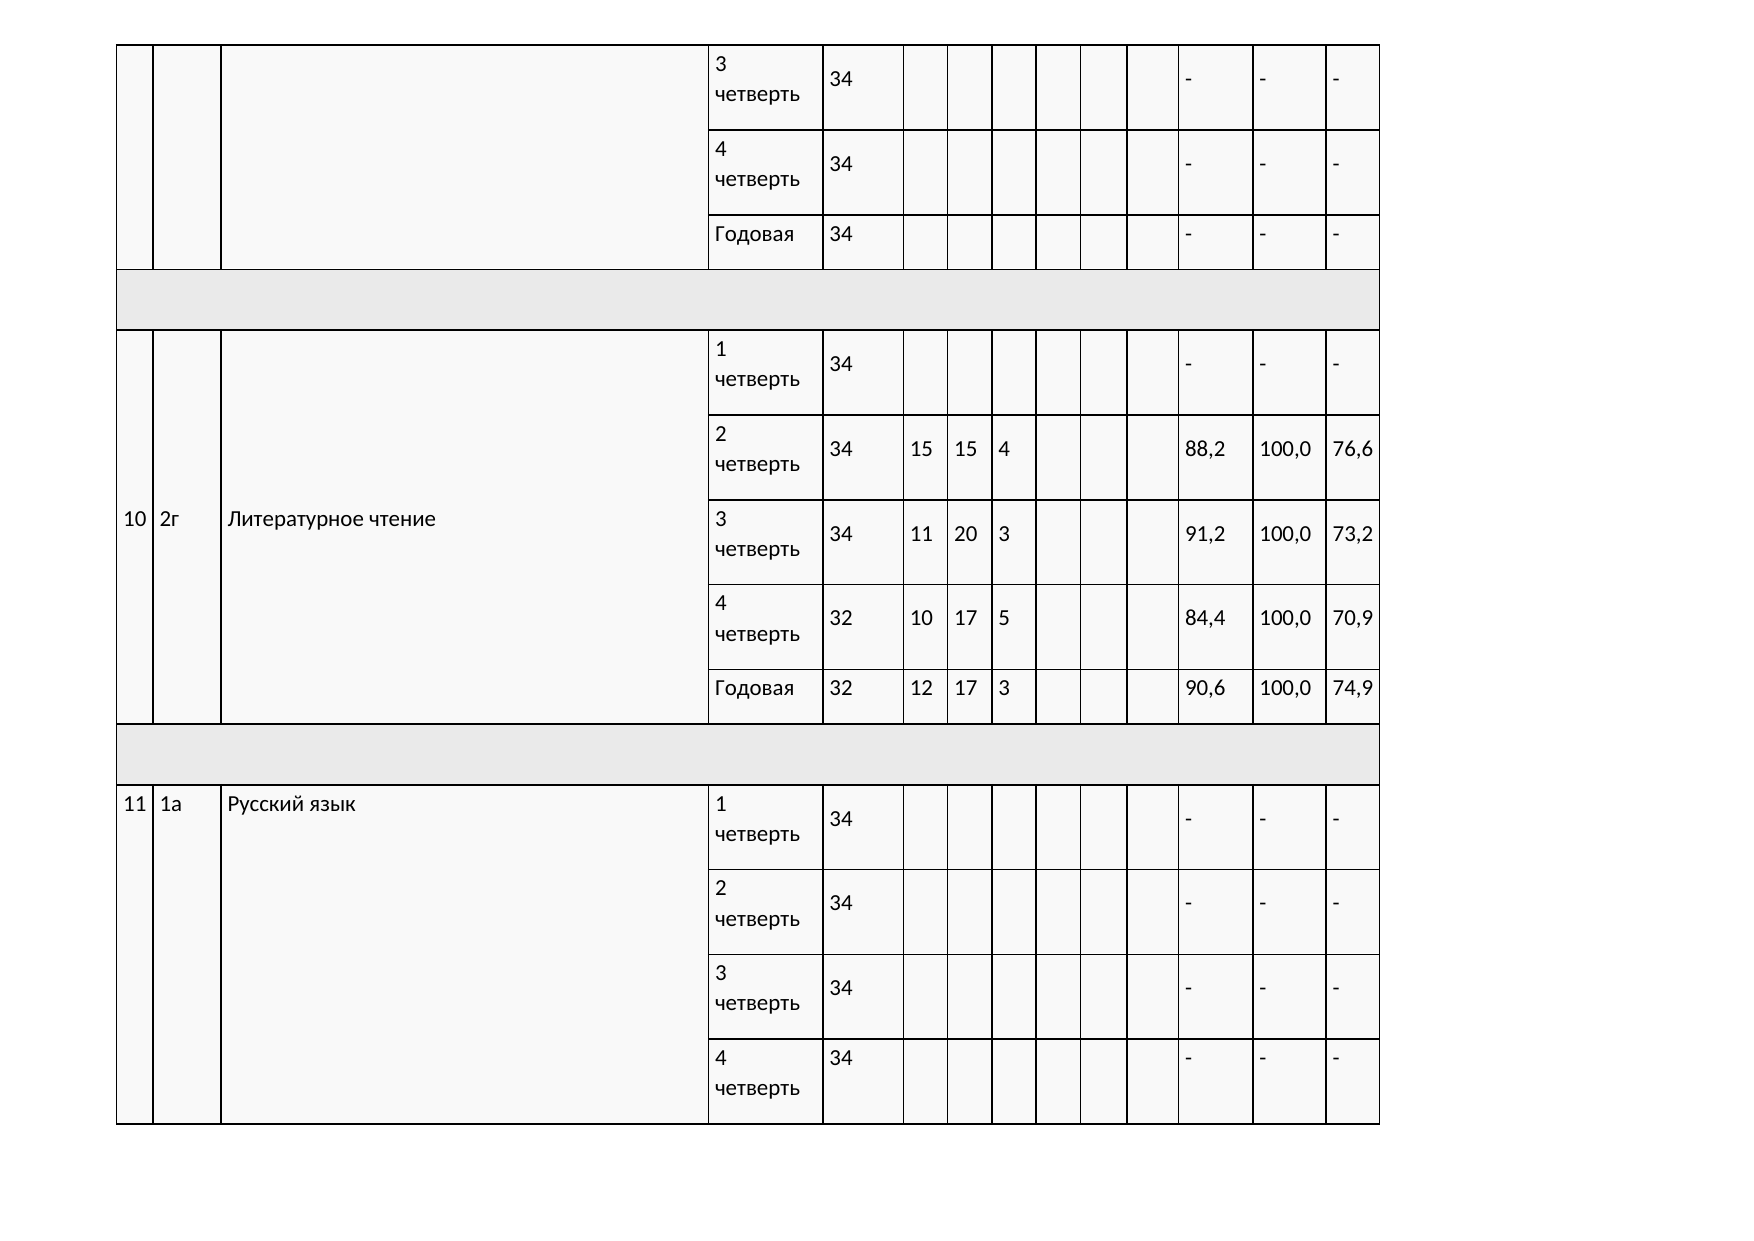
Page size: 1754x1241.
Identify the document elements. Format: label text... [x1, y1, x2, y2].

table_cell 91,2 [1179, 501, 1252, 584]
table_cell 11 [904, 501, 947, 584]
table_cell [1128, 416, 1178, 499]
table_cell - [1327, 216, 1379, 268]
table_cell [1037, 1040, 1080, 1123]
table_cell 34 [824, 331, 903, 414]
table_cell 5 [993, 585, 1035, 668]
table_cell [1128, 870, 1178, 953]
table_cell 10 [904, 585, 947, 668]
table_cell [1037, 870, 1080, 953]
table_cell 3 четверть [709, 955, 822, 1038]
table_cell [1081, 786, 1126, 869]
table_cell 34 [824, 46, 903, 129]
table_cell [1081, 585, 1126, 668]
table_cell 20 [948, 501, 991, 584]
table_cell [904, 955, 947, 1038]
table_cell 3 четверть [709, 501, 822, 584]
table_cell [1081, 216, 1126, 268]
table_cell [1128, 131, 1178, 214]
table_cell [1081, 870, 1126, 953]
table_cell [1037, 670, 1080, 723]
table_cell - [1254, 131, 1325, 214]
table_cell 17 [948, 585, 991, 668]
table_cell 100,0 [1254, 670, 1325, 723]
table_cell [993, 1040, 1035, 1123]
table_cell 4 [993, 416, 1035, 499]
table_cell [1037, 955, 1080, 1038]
table_cell [1037, 331, 1080, 414]
table_cell Годовая [709, 670, 822, 723]
table_cell [1081, 670, 1126, 723]
table_cell Русский язык [222, 786, 708, 1123]
table_cell - [1327, 955, 1379, 1038]
table_cell [948, 331, 991, 414]
table_cell [948, 786, 991, 869]
table_cell Годовая [709, 216, 822, 268]
table_cell - [1327, 786, 1379, 869]
table_cell [1081, 46, 1126, 129]
table_cell [1128, 331, 1178, 414]
table_cell [1037, 131, 1080, 214]
table_cell [1037, 416, 1080, 499]
table_cell 2г [154, 331, 220, 723]
table_cell 100,0 [1254, 585, 1325, 668]
table_cell [948, 955, 991, 1038]
table_cell [904, 1040, 947, 1123]
table_cell 34 [824, 955, 903, 1038]
table_cell 34 [824, 501, 903, 584]
table_cell [1128, 585, 1178, 668]
table_cell 11 [117, 786, 152, 1123]
table_cell Литературное чтение [222, 331, 708, 723]
table_cell [1037, 786, 1080, 869]
table_cell 34 [824, 1040, 903, 1123]
table_cell [1081, 131, 1126, 214]
table_cell 34 [824, 870, 903, 953]
table_cell [1081, 1040, 1126, 1123]
table_cell 4 четверть [709, 1040, 822, 1123]
table_cell 32 [824, 670, 903, 723]
table_cell 10 [117, 331, 152, 723]
table_cell - [1254, 786, 1325, 869]
table_cell [1128, 670, 1178, 723]
table_cell [1081, 955, 1126, 1038]
table_cell 15 [948, 416, 991, 499]
table_cell [948, 131, 991, 214]
table_cell 74,9 [1327, 670, 1379, 723]
table_cell - [1179, 955, 1252, 1038]
table_cell - [1254, 955, 1325, 1038]
table_cell [1037, 501, 1080, 584]
table_cell [904, 46, 947, 129]
table_cell - [1327, 46, 1379, 129]
table_cell [904, 870, 947, 953]
table_cell - [1327, 331, 1379, 414]
table_cell 84,4 [1179, 585, 1252, 668]
table_cell [948, 870, 991, 953]
table_cell [904, 786, 947, 869]
table_cell [1128, 501, 1178, 584]
table_cell - [1179, 1040, 1252, 1123]
table_cell 4 четверть [709, 585, 822, 668]
table_cell 88,2 [1179, 416, 1252, 499]
table_cell 2 четверть [709, 870, 822, 953]
table_cell - [1254, 331, 1325, 414]
table_cell [948, 1040, 991, 1123]
table_cell [117, 725, 1379, 784]
table_cell [993, 786, 1035, 869]
table_cell [993, 870, 1035, 953]
table_cell 3 [993, 670, 1035, 723]
table_cell - [1254, 870, 1325, 953]
table_cell 34 [824, 416, 903, 499]
table_cell 76,6 [1327, 416, 1379, 499]
table_cell 2 четверть [709, 416, 822, 499]
table_cell - [1327, 131, 1379, 214]
table_cell [948, 46, 991, 129]
table_cell [1081, 416, 1126, 499]
table_cell [948, 216, 991, 268]
table_cell - [1327, 870, 1379, 953]
table_cell - [1254, 216, 1325, 268]
table_cell [993, 131, 1035, 214]
table_cell [1081, 331, 1126, 414]
table_cell 34 [824, 216, 903, 268]
table_cell [1081, 501, 1126, 584]
table_cell - [1327, 1040, 1379, 1123]
table_cell 34 [824, 786, 903, 869]
table_cell - [1179, 46, 1252, 129]
table_cell - [1179, 331, 1252, 414]
table_cell [1128, 216, 1178, 268]
table_cell [1128, 46, 1178, 129]
table_cell [1037, 585, 1080, 668]
table_cell [993, 216, 1035, 268]
table_cell [1128, 786, 1178, 869]
table_cell [1128, 1040, 1178, 1123]
table_cell [993, 955, 1035, 1038]
table_cell [993, 331, 1035, 414]
table_cell 1 четверть [709, 786, 822, 869]
table_cell - [1254, 1040, 1325, 1123]
table_cell - [1179, 786, 1252, 869]
table_cell 3 четверть [709, 46, 822, 129]
table_cell 100,0 [1254, 501, 1325, 584]
table_cell 100,0 [1254, 416, 1325, 499]
table_cell - [1254, 46, 1325, 129]
table_cell 4 четверть [709, 131, 822, 214]
table_cell 90,6 [1179, 670, 1252, 723]
table_cell - [1179, 216, 1252, 268]
table_cell [1128, 955, 1178, 1038]
table_cell 17 [948, 670, 991, 723]
table_cell [904, 331, 947, 414]
table_cell - [1179, 131, 1252, 214]
table_cell 15 [904, 416, 947, 499]
table_cell [1037, 216, 1080, 268]
table_cell [904, 216, 947, 268]
table_cell 32 [824, 585, 903, 668]
table_cell 70,9 [1327, 585, 1379, 668]
table_cell 73,2 [1327, 501, 1379, 584]
table_cell 12 [904, 670, 947, 723]
table_cell [1037, 46, 1080, 129]
table_cell [117, 270, 1379, 329]
table_cell 1 четверть [709, 331, 822, 414]
table_cell [904, 131, 947, 214]
table_cell 3 [993, 501, 1035, 584]
table_cell - [1179, 870, 1252, 953]
table_cell [993, 46, 1035, 129]
table_cell 1а [154, 786, 220, 1123]
table_cell 34 [824, 131, 903, 214]
